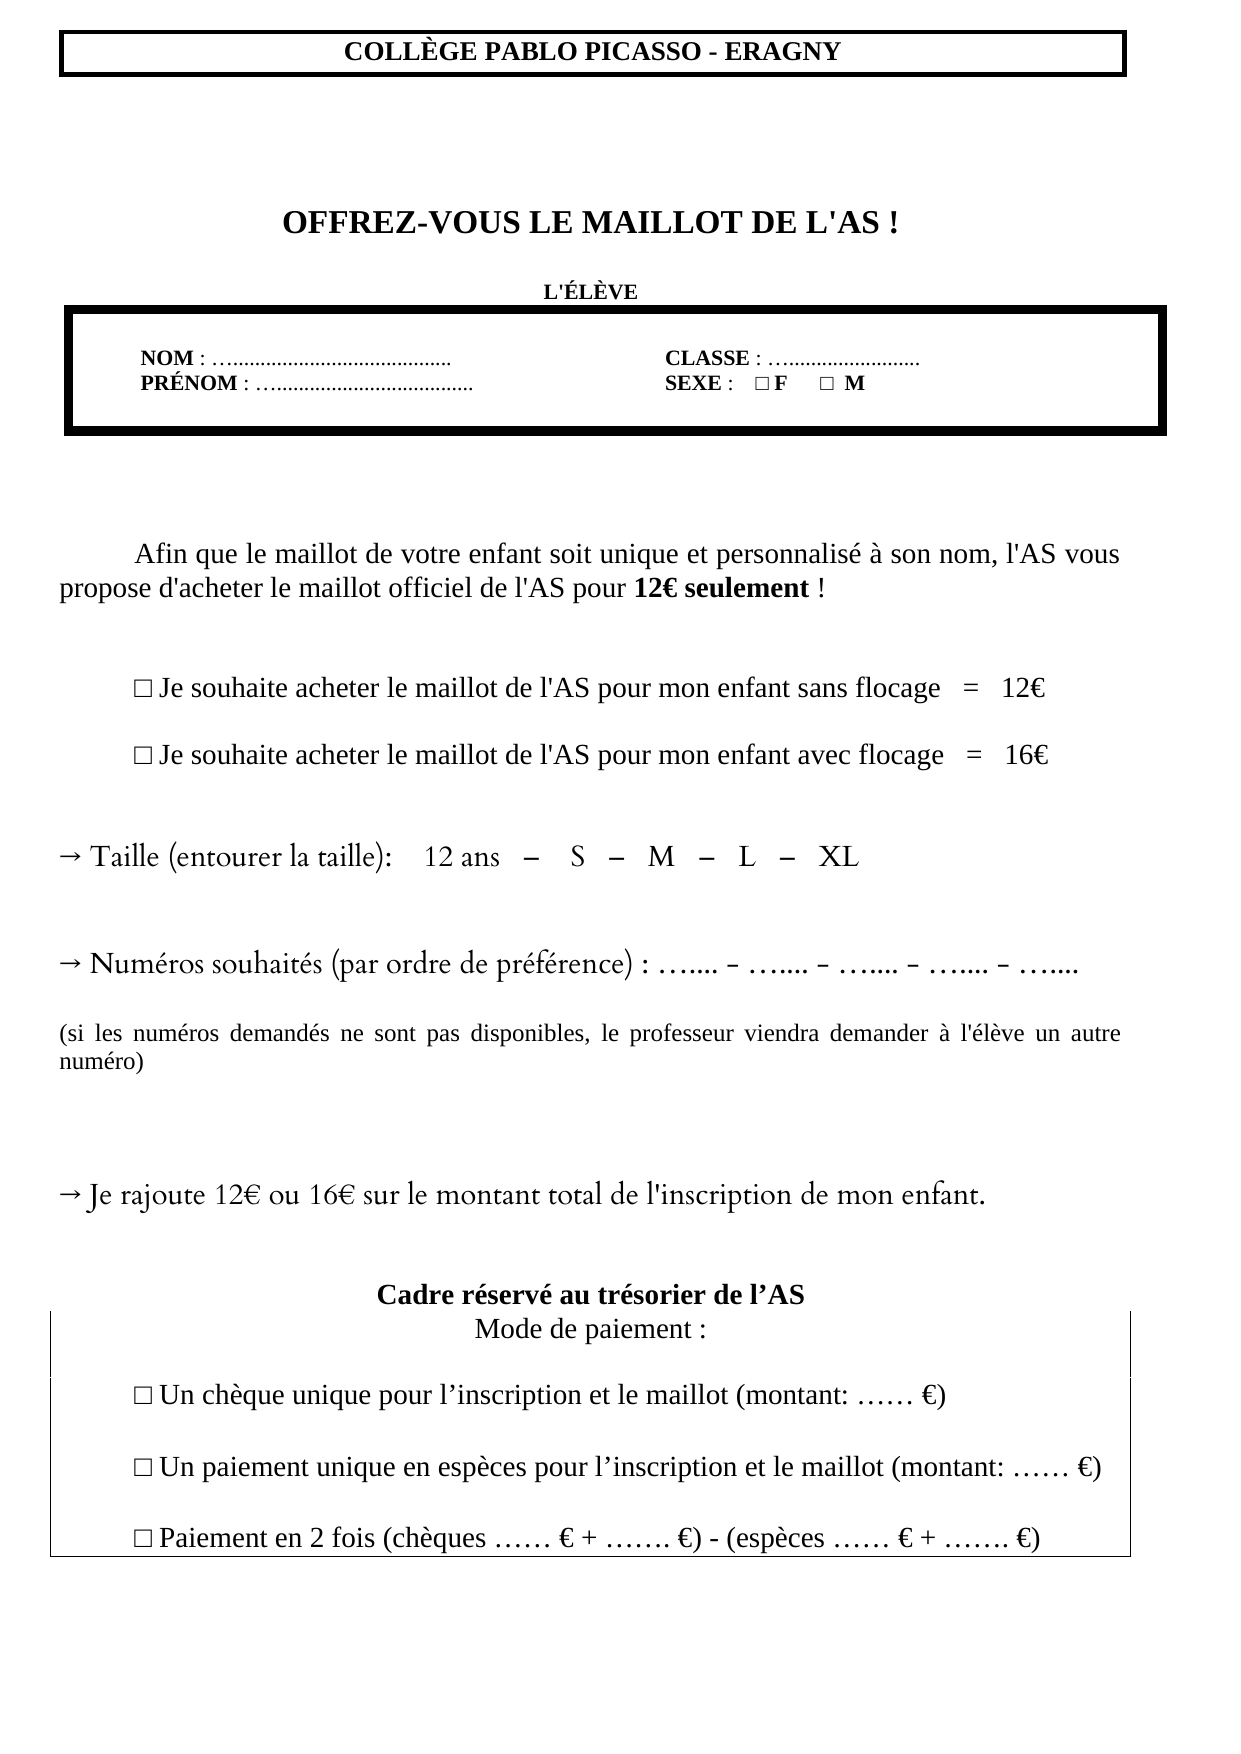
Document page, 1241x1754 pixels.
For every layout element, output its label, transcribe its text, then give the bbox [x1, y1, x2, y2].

text □ Je souhaite acheter le maillot de l'AS pour mon enfant avec flocage = 16€ [59, 737, 1122, 771]
text □ Je souhaite acheter le maillot de l'AS pour mon enfant sans flocage = 12€ [59, 670, 1122, 704]
table_cell COLLÈGE PABLO PICASSO - ERAGNY [64, 34, 1122, 72]
text L'ÉLÈVE [59, 279, 1122, 304]
text Afin que le maillot de votre enfant soit unique et personnalisé à son nom, l'AS vous propose d'acheter le maillot officiel de l'AS pour 12€ seulement ! [59, 536, 1122, 603]
table_header NOM : …........................................ CLASSE : …........................ PRÉNOM : ….................................... SEXE : □ F □ M [73, 314, 1158, 426]
text (si les numéros demandés ne sont pas disponibles, le professeur viendra demander à l'élève un autre numéro) [59, 1018, 1122, 1075]
text OFFREZ-VOUS LE MAILLOT DE L'AS ! [59, 203, 1122, 241]
text Cadre réservé au trésorier de l’AS [59, 1277, 1122, 1311]
text ‬□ Paiement en 2 fois (chèques …… € + ……. €) - (espèces …… € + ……. €) [51, 1520, 1130, 1556]
text □ Un chèque unique pour l’inscription et le maillot (montant: …… €) [51, 1377, 1130, 1413]
text Mode de paiement : [51, 1311, 1130, 1347]
text □ Un paiement unique en espèces pour l’inscription et le maillot (montant: …… €) [51, 1449, 1130, 1484]
